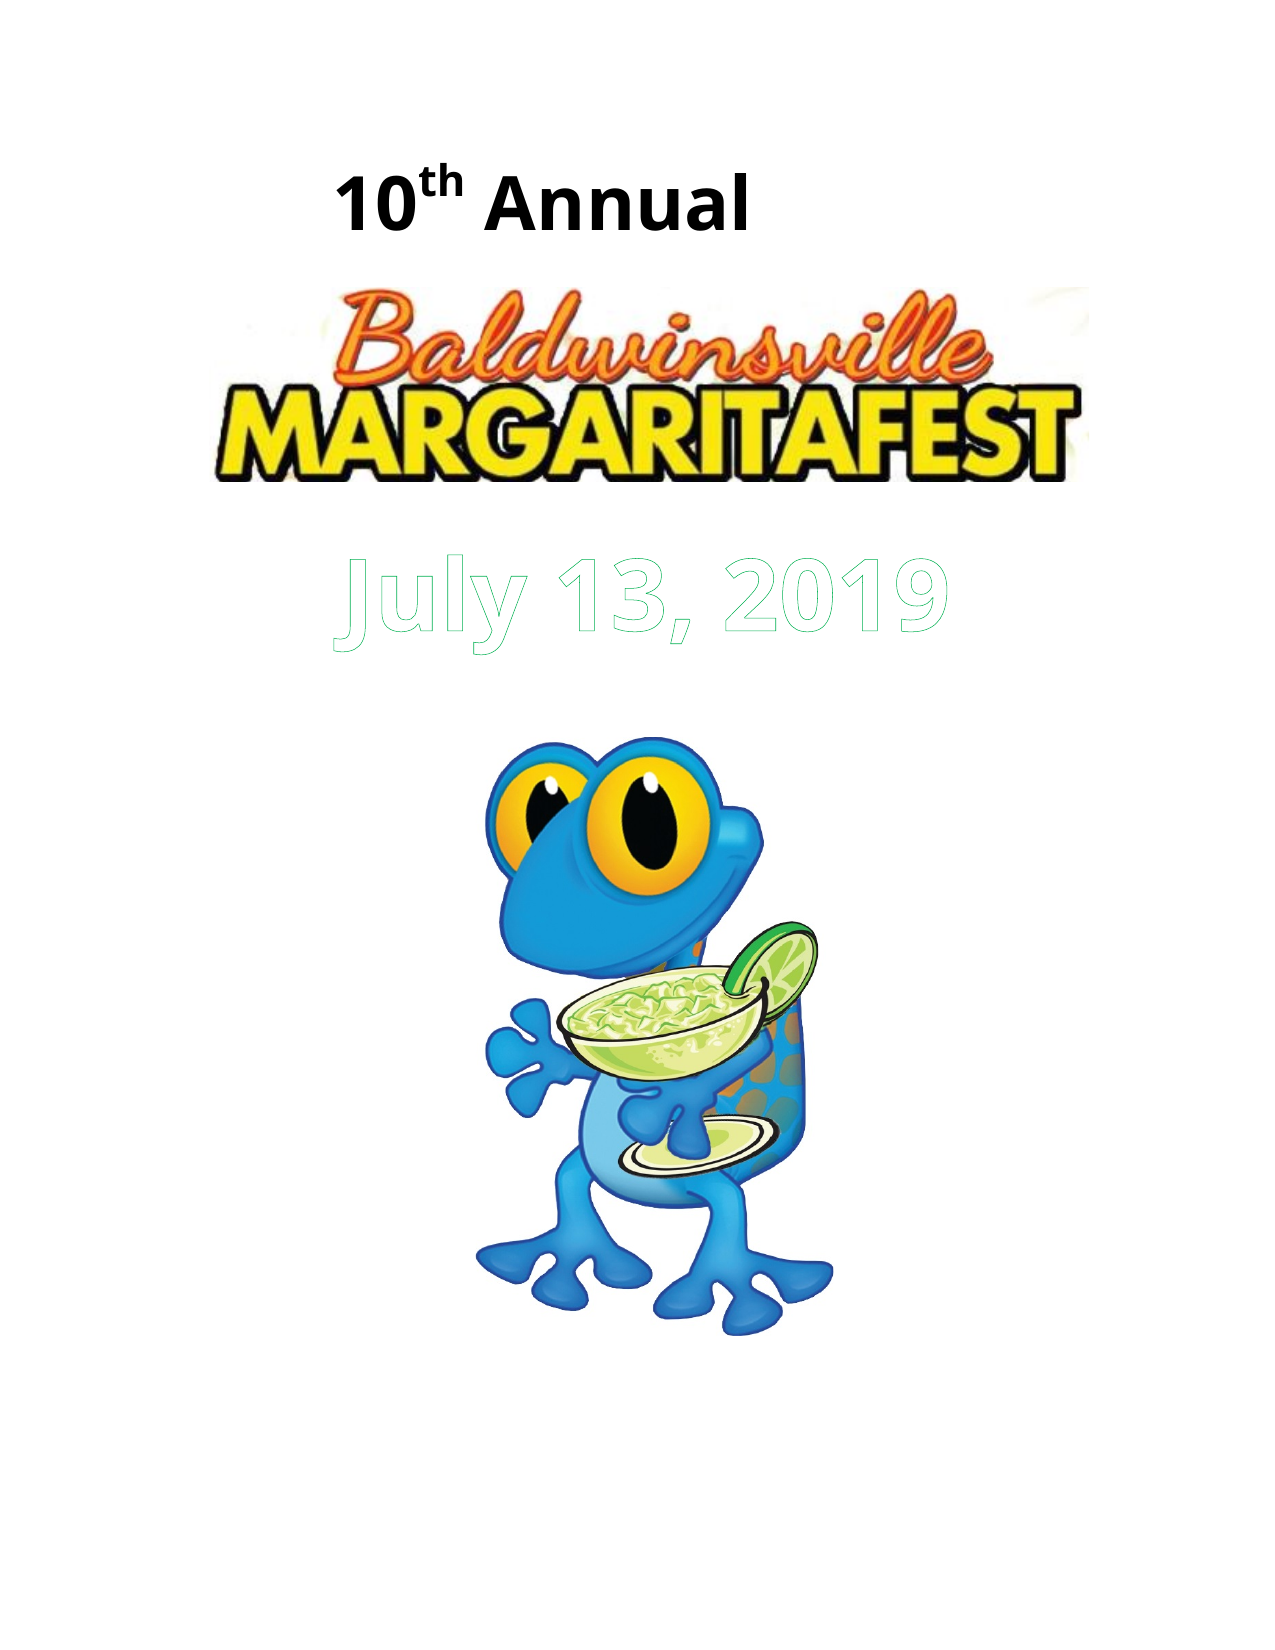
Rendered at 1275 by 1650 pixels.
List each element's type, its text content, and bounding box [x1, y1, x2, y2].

picture [207, 287, 1089, 481]
picture [475, 737, 834, 1336]
text 10th Annual [150, 150, 1125, 252]
